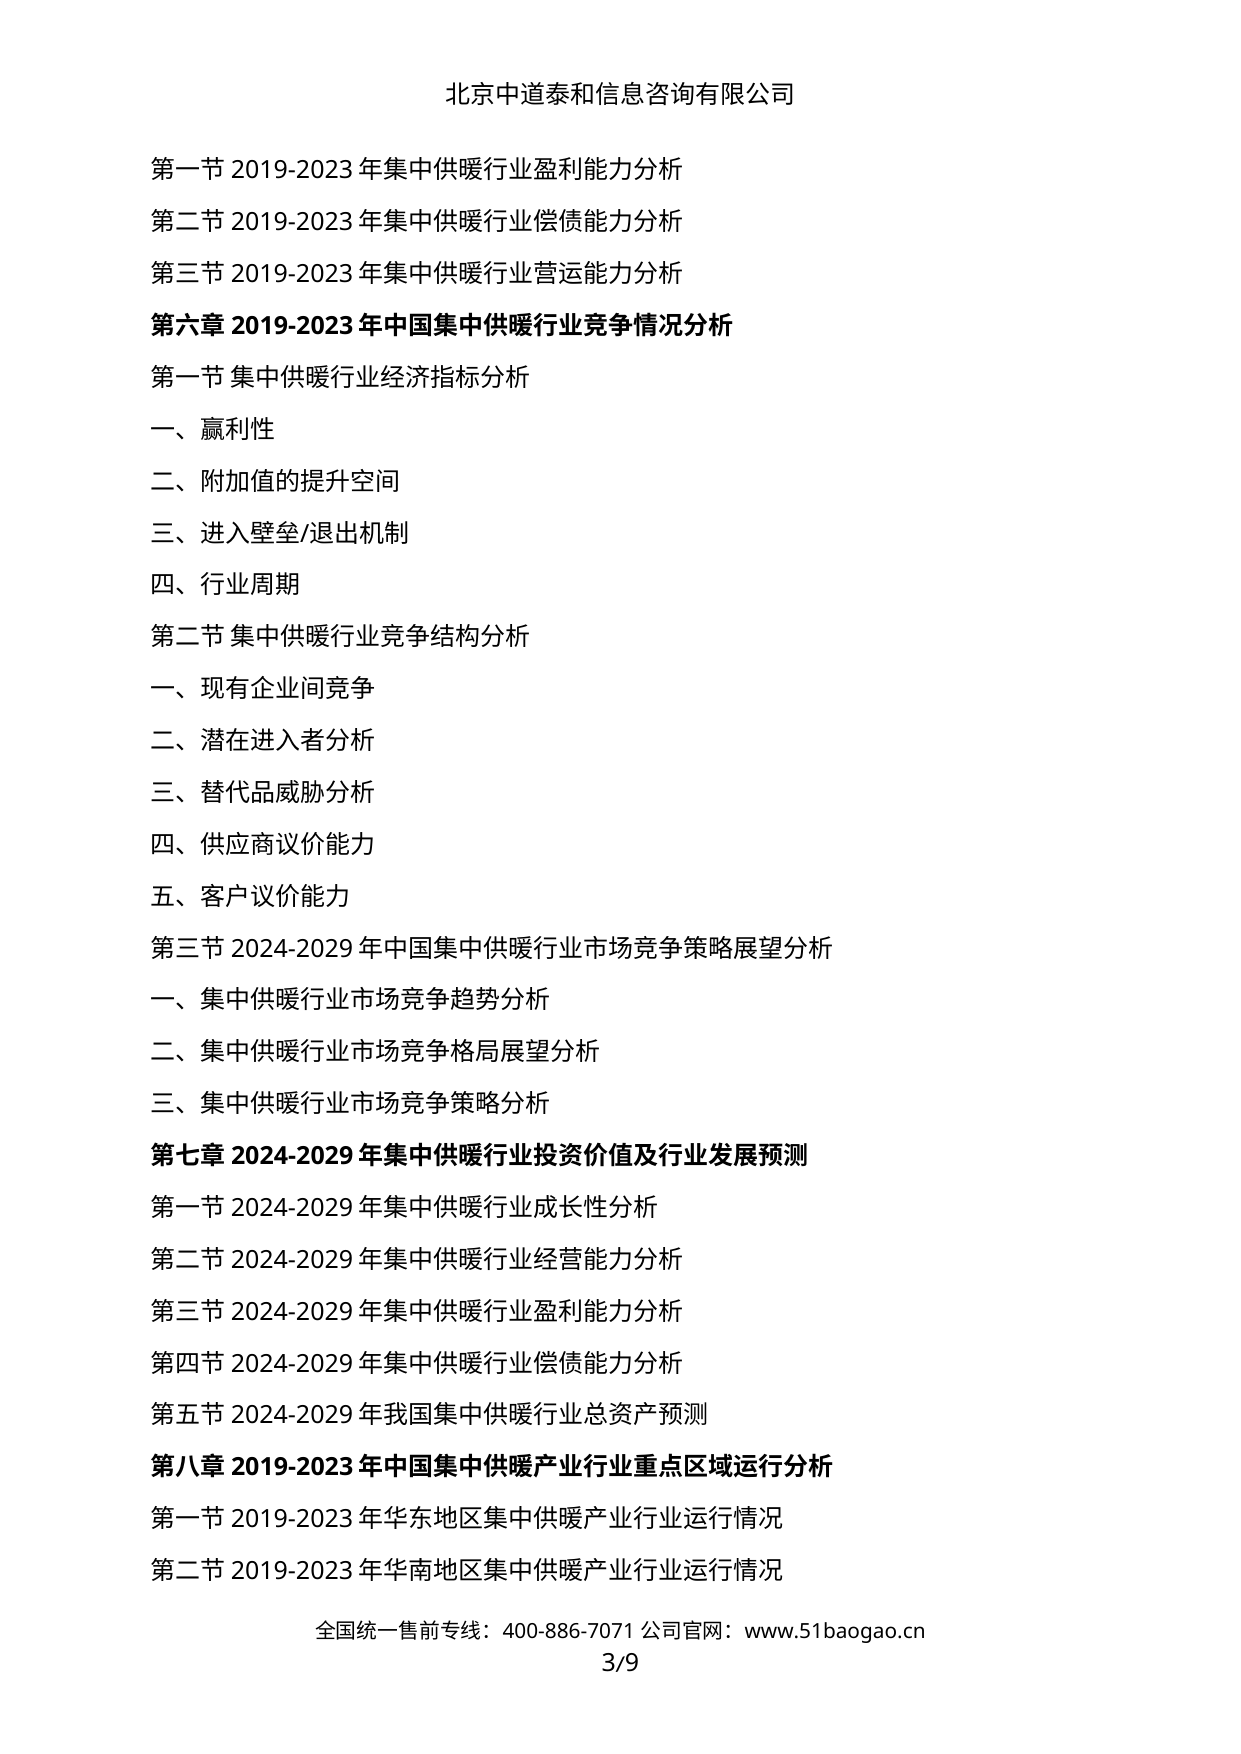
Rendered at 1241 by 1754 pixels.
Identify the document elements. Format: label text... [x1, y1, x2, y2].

text 五、客户议价能力 [150, 876, 1090, 912]
text 一、现有企业间竞争 [150, 669, 1090, 705]
text 第五节 2024-2029年我国集中供暖行业总资产预测 [150, 1395, 1090, 1431]
text 第二节 2019-2023年华南地区集中供暖产业行业运行情况 [150, 1551, 1090, 1587]
text 第一节 2024-2029年集中供暖行业成长性分析 [150, 1187, 1090, 1224]
text 三、替代品威胁分析 [150, 772, 1090, 809]
text 二、附加值的提升空间 [150, 461, 1090, 497]
text 第一节 2019-2023年华东地区集中供暖产业行业运行情况 [150, 1499, 1090, 1535]
text 第二节 集中供暖行业竞争结构分析 [150, 617, 1090, 653]
text 第七章 2024-2029年集中供暖行业投资价值及行业发展预测 [150, 1136, 1090, 1172]
text 三、集中供暖行业市场竞争策略分析 [150, 1084, 1090, 1120]
text 一、集中供暖行业市场竞争趋势分析 [150, 980, 1090, 1016]
text 二、集中供暖行业市场竞争格局展望分析 [150, 1032, 1090, 1068]
text 第一节 2019-2023年集中供暖行业盈利能力分析 [150, 150, 1090, 186]
text 一、赢利性 [150, 409, 1090, 446]
text 四、行业周期 [150, 565, 1090, 601]
text 四、供应商议价能力 [150, 824, 1090, 861]
text 第一节 集中供暖行业经济指标分析 [150, 357, 1090, 394]
text 第二节 2024-2029年集中供暖行业经营能力分析 [150, 1239, 1090, 1276]
text 第三节 2024-2029年集中供暖行业盈利能力分析 [150, 1291, 1090, 1327]
text 第六章 2019-2023年中国集中供暖行业竞争情况分析 [150, 306, 1090, 342]
text 二、潜在进入者分析 [150, 721, 1090, 757]
text 第二节 2019-2023年集中供暖行业偿债能力分析 [150, 202, 1090, 238]
text 第四节 2024-2029年集中供暖行业偿债能力分析 [150, 1343, 1090, 1379]
text 三、进入壁垒/退出机制 [150, 513, 1090, 549]
text 第三节 2019-2023年集中供暖行业营运能力分析 [150, 254, 1090, 290]
text 第三节 2024-2029年中国集中供暖行业市场竞争策略展望分析 [150, 928, 1090, 964]
text 第八章 2019-2023年中国集中供暖产业行业重点区域运行分析 [150, 1447, 1090, 1483]
